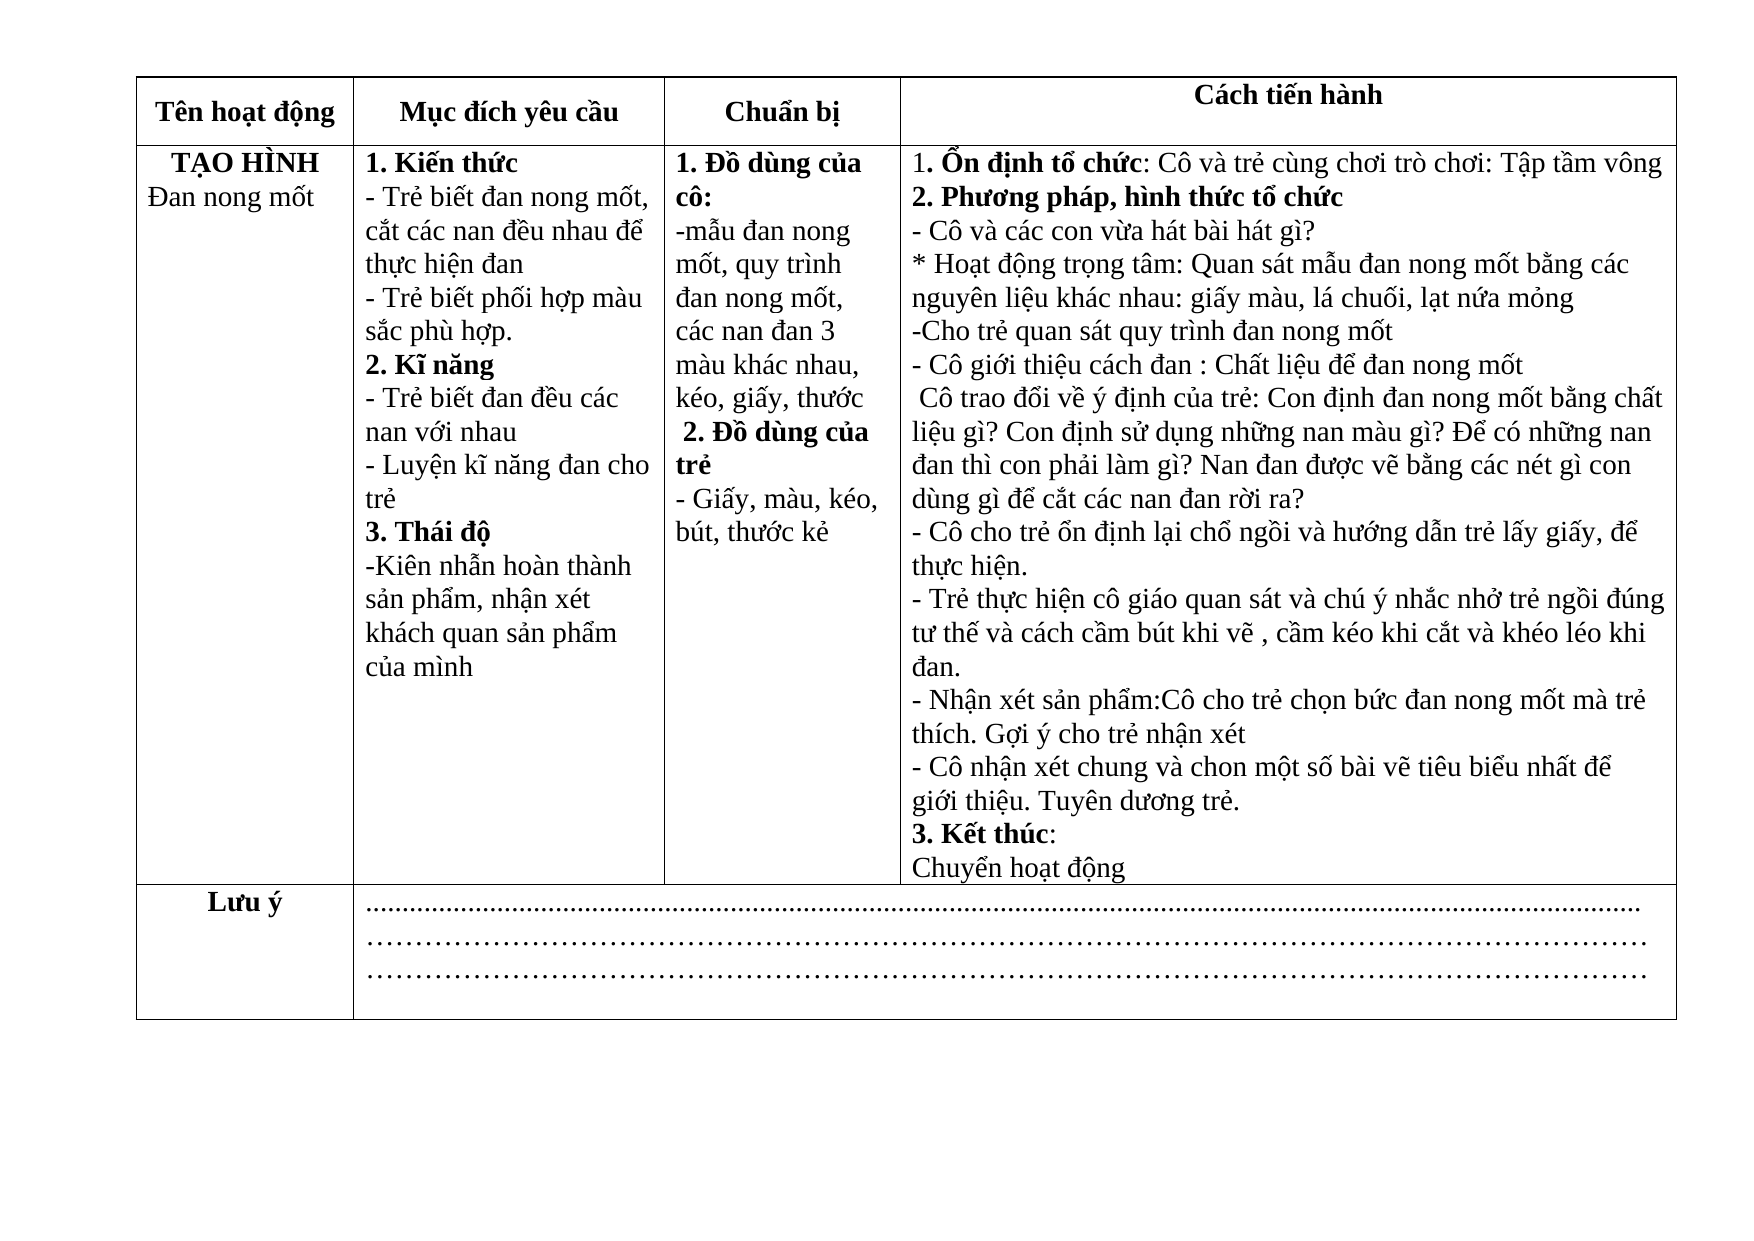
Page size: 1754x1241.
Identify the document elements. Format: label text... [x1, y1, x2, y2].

table_cell TẠO HÌNH Đan nong mốt [137, 146, 353, 883]
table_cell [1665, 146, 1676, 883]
table_cell 1. Kiến thức - Trẻ biết đan nong mốt, cắt các nan đều nhau để thực hiện đan - Trẻ biết phối hợp màu sắc phù hợp. 2. Kĩ năng - Trẻ biết đan đều các nan với nhau - Luyện kĩ năng đan cho trẻ 3. Thái độ -Kiên nhẫn hoàn thành sản phẩm, nhận xét khách quan sản phẩm của mình [354, 146, 664, 883]
table_cell 1. Đồ dùng của cô: -mẫu đan nong mốt, quy trình đan nong mốt, các nan đan 3 màu khác nhau, kéo, giấy, thước 2. Đồ dùng của trẻ - Giấy, màu, kéo, bút, thước kẻ [665, 146, 900, 883]
table_header Tên hoạt động [137, 78, 353, 144]
table_header Mục đích yêu cầu [354, 78, 664, 144]
table_header Chuẩn bị [665, 78, 900, 144]
table_header Cách tiến hành [901, 78, 1676, 144]
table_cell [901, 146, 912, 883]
table_cell Lưu ý [137, 885, 353, 1019]
table_cell ............................................................................................................................................................................... …………………………………………………………………………………………………………………… …………………………………………………………………………………………………………………… [354, 885, 1676, 1019]
